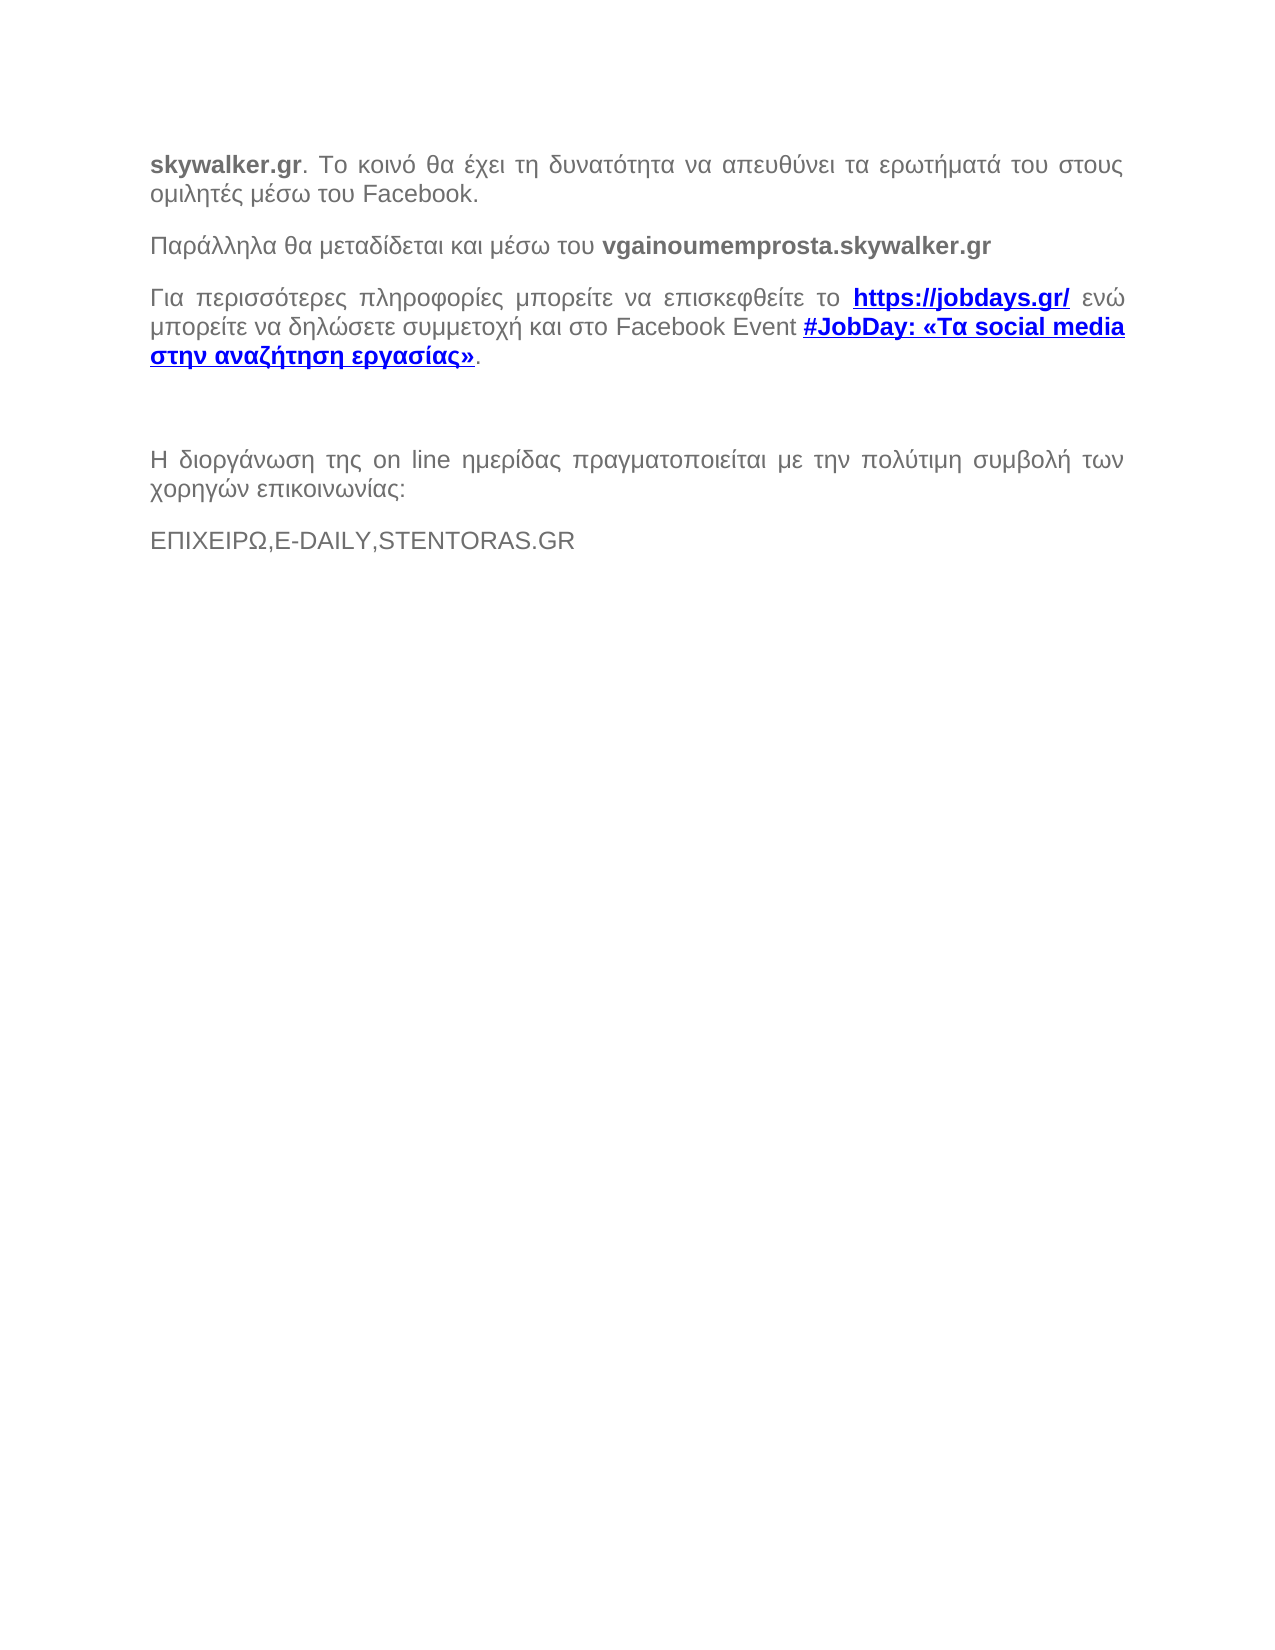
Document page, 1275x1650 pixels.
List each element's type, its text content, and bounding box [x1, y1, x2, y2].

text Παράλληλα θα μεταδίδεται και μέσω του vgainoumemprosta.skywalker.gr [150, 231, 1125, 260]
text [150, 150, 1125, 207]
text Για περισσότερες πληροφορίες μπορείτε να επισκεφθείτε το https://jobdays.gr/ ενώ μπορείτε να δηλώσετε συμμετοχή και στο Facebook Event #JobDay: «Τα social media στην αναζήτηση εργασίας». [150, 283, 1125, 369]
text Η διοργάνωση της on line ημερίδας πραγματοποιείται με την πολύτιμη συμβολή των χορηγών επικοινωνίας: [150, 445, 1125, 502]
text ΕΠΙΧΕΙΡΩ,E-DAILY,STENTORAS.GR [150, 526, 1125, 555]
